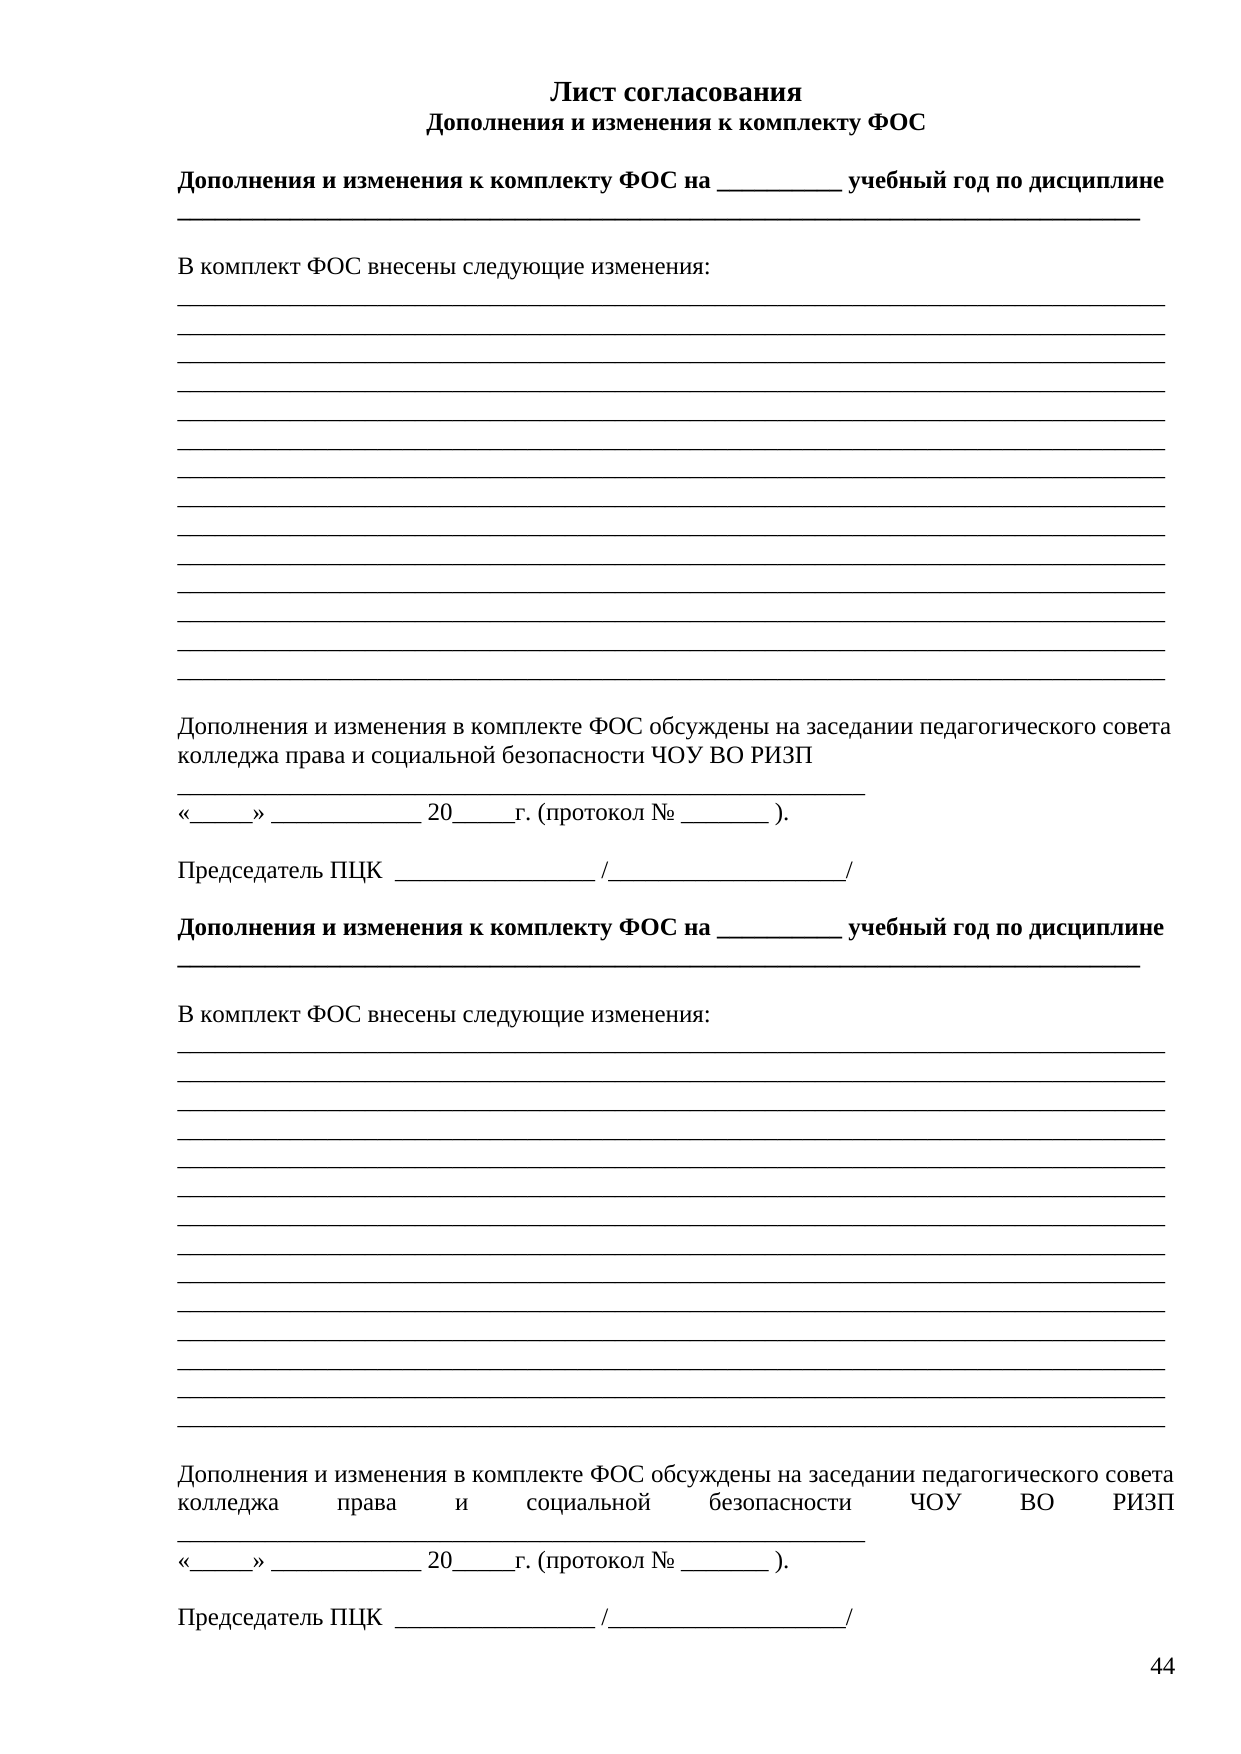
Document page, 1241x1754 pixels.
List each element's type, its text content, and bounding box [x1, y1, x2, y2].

text __________________________________________________________________________________________________________________________________________________________________________________________________________________________________________________________________________________________________________________________________________________________________________________________________________________________________________________________________________________________________________________________________________________________________________________________________________________________________________________________________________________________________________________________________________________________________________________________________________________________________________________________________________________________________________________________________________________________________________________________________________________________________________________________________________________________________________________________________________________ [177, 280, 1175, 682]
text Дополнения и изменения в комплекте ФОС обсуждены на заседании педагогического совета колледжа права и социальной безопасности ЧОУ ВО РИЗП _______________________________________________________ [177, 1459, 1175, 1545]
text Дополнения и изменения к комплекту ФОС [177, 107, 1175, 136]
text Дополнения и изменения в комплекте ФОС обсуждены на заседании педагогического совета колледжа права и социальной безопасности ЧОУ ВО РИЗП _______________________________________________________ [177, 711, 1175, 797]
text Дополнения и изменения к комплекту ФОС на __________ учебный год по дисциплине _____________________________________________________________________________ [177, 165, 1175, 222]
text «_____» ____________ 20_____г. (протокол № _______ ). [177, 1545, 1175, 1574]
text Председатель ПЦК ________________ /___________________/ [177, 1602, 1175, 1631]
text Дополнения и изменения к комплекту ФОС на __________ учебный год по дисциплине _____________________________________________________________________________ [177, 912, 1175, 970]
text В комплект ФОС внесены следующие изменения: [177, 251, 1175, 280]
text Лист согласования [177, 74, 1175, 107]
text __________________________________________________________________________________________________________________________________________________________________________________________________________________________________________________________________________________________________________________________________________________________________________________________________________________________________________________________________________________________________________________________________________________________________________________________________________________________________________________________________________________________________________________________________________________________________________________________________________________________________________________________________________________________________________________________________________________________________________________________________________________________________________________________________________________________________________________________________________________ [177, 1027, 1175, 1430]
text «_____» ____________ 20_____г. (протокол № _______ ). [177, 797, 1175, 826]
text В комплект ФОС внесены следующие изменения: [177, 999, 1175, 1027]
text Председатель ПЦК ________________ /___________________/ [177, 855, 1175, 884]
